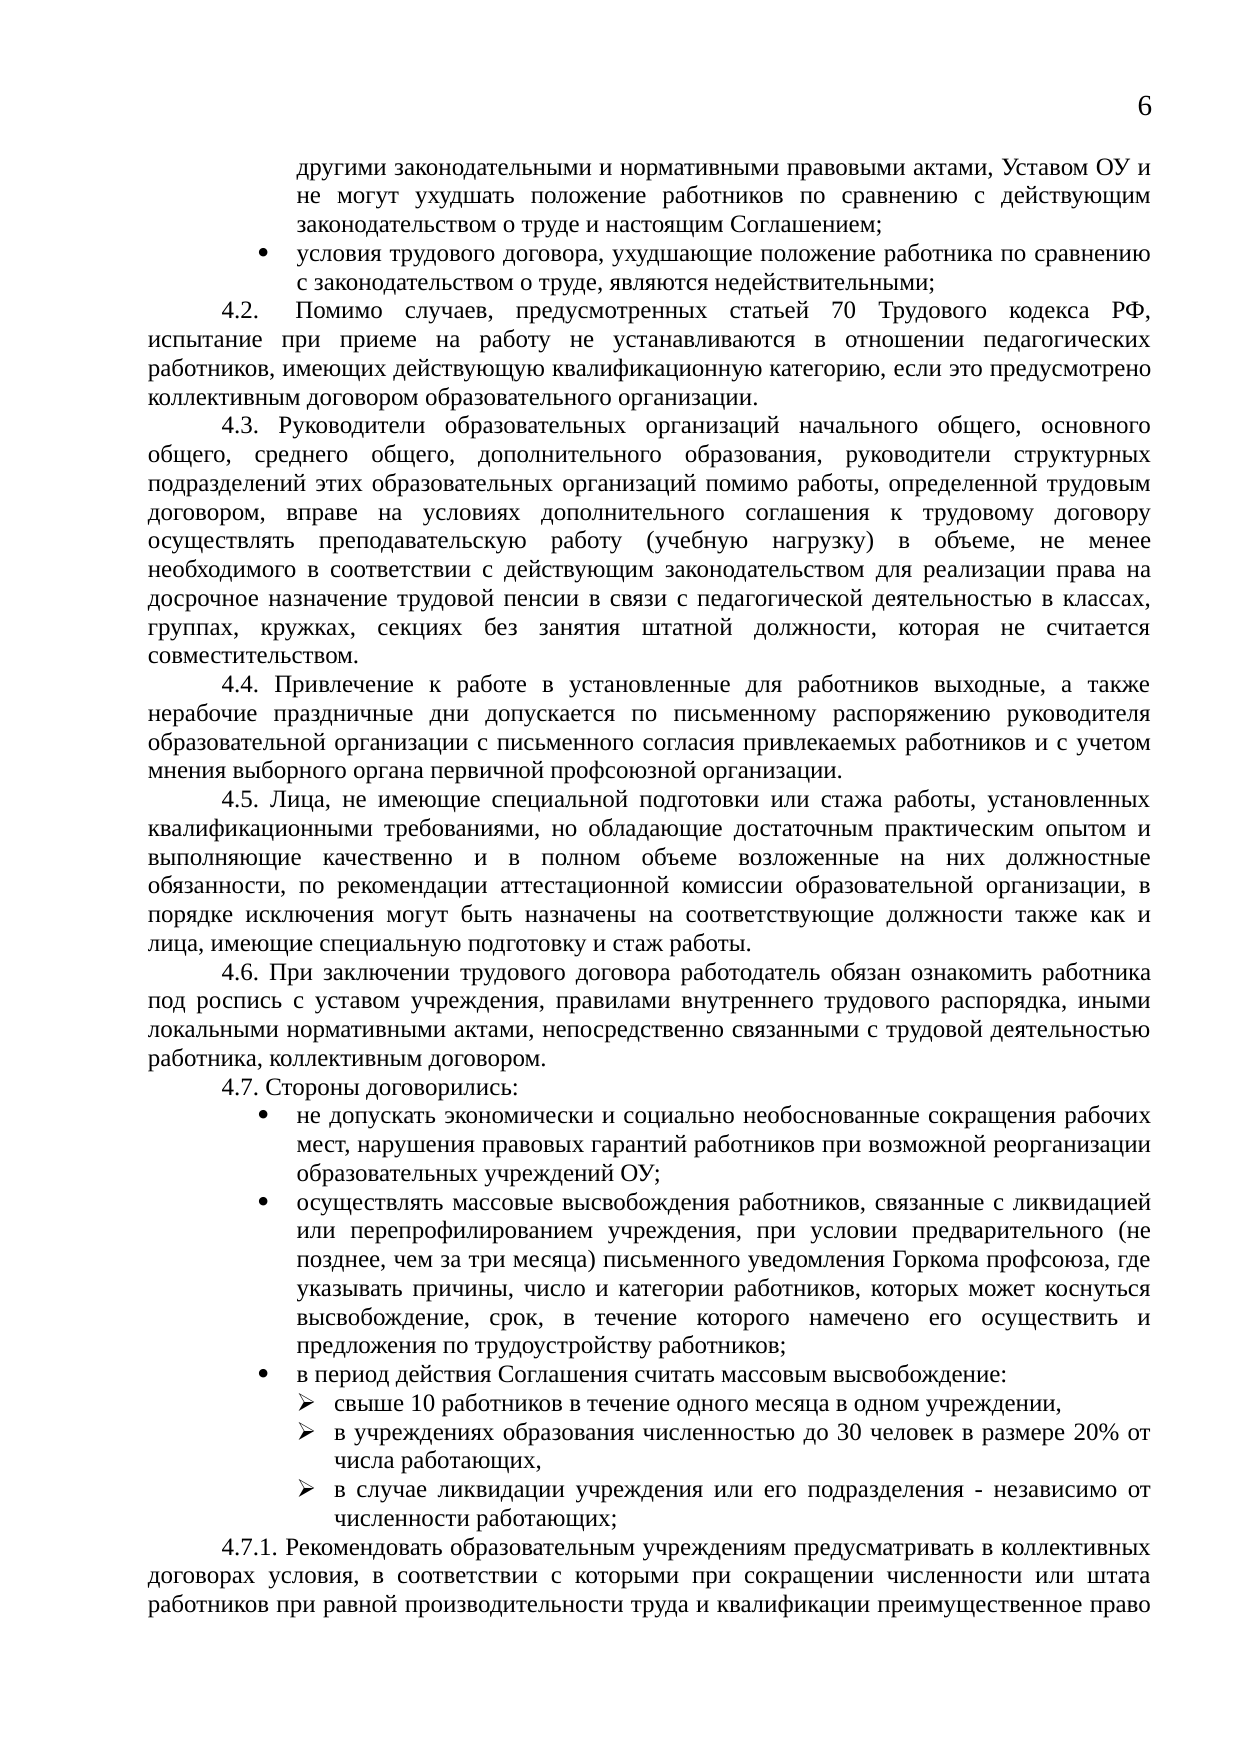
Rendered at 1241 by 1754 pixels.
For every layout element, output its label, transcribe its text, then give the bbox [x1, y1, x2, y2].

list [259, 152, 1152, 238]
text 4.7. Стороны договорились: [148, 1072, 1152, 1100]
list условия трудового договора, ухудшающие положение работника по сравнению с законодательством о труде, являются недействительными; [259, 238, 1152, 295]
text 4.2. Помимо случаев, предусмотренных статьей 70 Трудового кодекса РФ, испытание при приеме на работу не устанавливаются в отношении педагогических работников, имеющих действующую квалификационную категорию, если это предусмотрено коллективным договором образовательного организации. [148, 295, 1152, 410]
text 4.4. Привлечение к работе в установленные для работников выходные, а также нерабочие праздничные дни допускается по письменному распоряжению руководителя образовательной организации с письменного согласия привлекаемых работников и с учетом мнения выборного органа первичной профсоюзной организации. [148, 669, 1152, 784]
list в период действия Соглашения считать массовым высвобождение: [259, 1359, 1152, 1388]
text 4.6. При заключении трудового договора работодатель обязан ознакомить работника под роспись с уставом учреждения, правилами внутреннего трудового распорядка, иными локальными нормативными актами, непосредственно связанными с трудовой деятельностью работника, коллективным договором. [148, 957, 1152, 1072]
list в случае ликвидации учреждения или его подразделения - независимо от численности работающих; [296, 1474, 1152, 1532]
text 4.5. Лица, не имеющие специальной подготовки или стажа работы, установленных квалификационными требованиями, но обладающие достаточным практическим опытом и выполняющие качественно и в полном объеме возложенные на них должностные обязанности, по рекомендации аттестационной комиссии образовательной организации, в порядке исключения могут быть назначены на соответствующие должности также как и лица, имеющие специальную подготовку и стаж работы. [148, 784, 1152, 957]
list свыше 10 работников в течение одного месяца в одном учреждении, [296, 1388, 1152, 1417]
text 4.3. Руководители образовательных организаций начального общего, основного общего, среднего общего, дополнительного образования, руководители структурных подразделений этих образовательных организаций помимо работы, определенной трудовым договором, вправе на условиях дополнительного соглашения к трудовому договору осуществлять преподавательскую работу (учебную нагрузку) в объеме, не менее необходимого в соответствии с действующим законодательством для реализации права на досрочное назначение трудовой пенсии в связи с педагогической деятельностью в классах, группах, кружках, секциях без занятия штатной должности, которая не считается совместительством. [148, 410, 1152, 669]
list осуществлять массовые высвобождения работников, связанные с ликвидацией или перепрофилированием учреждения, при условии предварительного (не позднее, чем за три месяца) письменного уведомления Горкома профсоюза, где указывать причины, число и категории работников, которых может коснуться высвобождение, срок, в течение которого намечено его осуществить и предложения по трудоустройству работников; [259, 1187, 1152, 1359]
list не допускать экономически и социально необоснованные сокращения рабочих мест, нарушения правовых гарантий работников при возможной реорганизации образовательных учреждений ОУ; [259, 1100, 1152, 1187]
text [148, 1532, 1152, 1618]
list в учреждениях образования численностью до 30 человек в размере 20% от числа работающих, [296, 1417, 1152, 1474]
